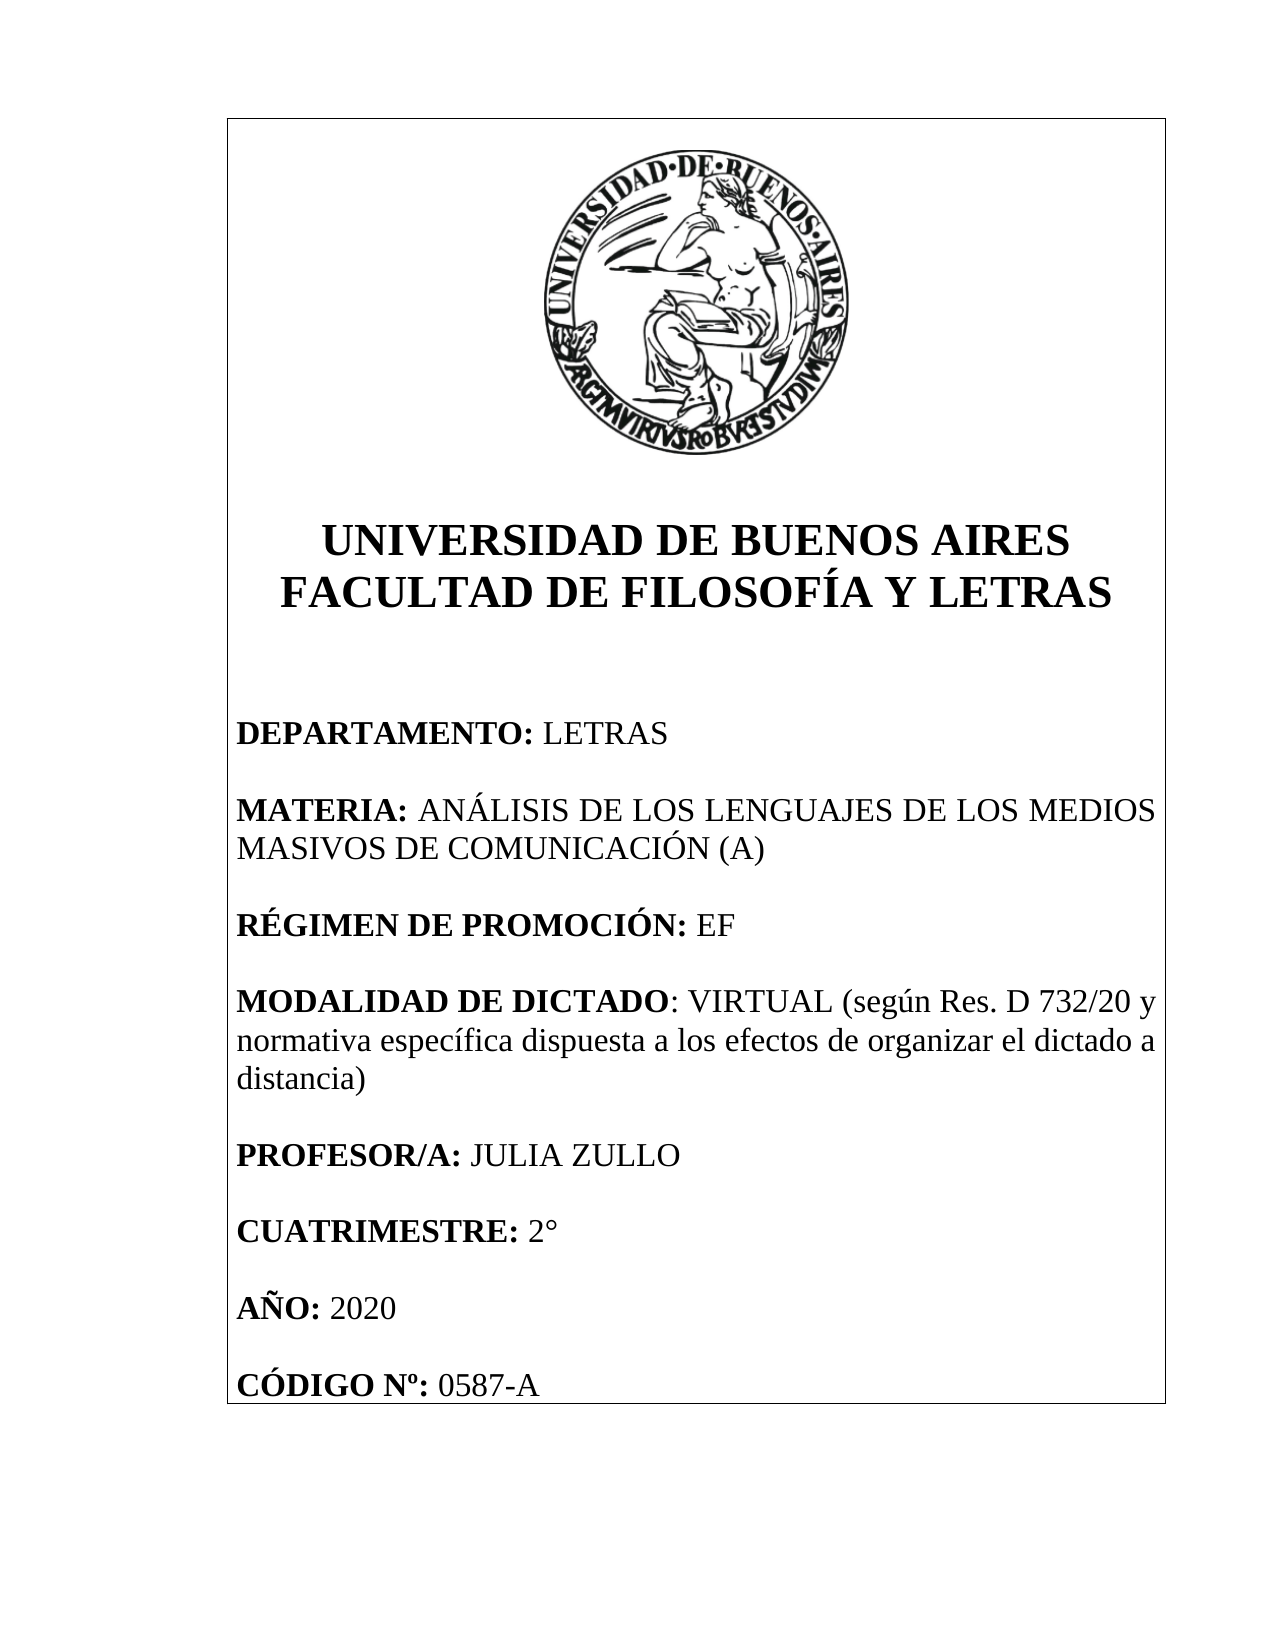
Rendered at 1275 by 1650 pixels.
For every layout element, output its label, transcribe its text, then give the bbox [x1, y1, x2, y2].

text MODALIDAD DE DICTADO: VIRTUAL (según Res. D 732/20 y normativa específica dispuesta a los efectos de organizar el dictado a distancia) [228, 979, 1165, 1097]
text RÉGIMEN DE PROMOCIÓN: EF [228, 902, 1165, 943]
text FACULTAD DE FILOSOFÍA Y LETRAS [228, 562, 1165, 618]
text CUATRIMESTRE: 2° [228, 1209, 1165, 1250]
text DEPARTAMENTO: LETRAS [228, 710, 1165, 752]
text UNIVERSIDAD DE BUENOS AIRES [228, 509, 1165, 562]
text PROFESOR/A: JULIA ZULLO [228, 1132, 1165, 1173]
text CÓDIGO Nº: 0587-A [228, 1362, 1165, 1403]
text MATERIA: ANÁLISIS DE LOS LENGUAJES DE LOS MEDIOS MASIVOS DE COMUNICACIÓN (A) [228, 787, 1165, 867]
picture [544, 150, 849, 455]
text AÑO: 2020 [228, 1285, 1165, 1327]
